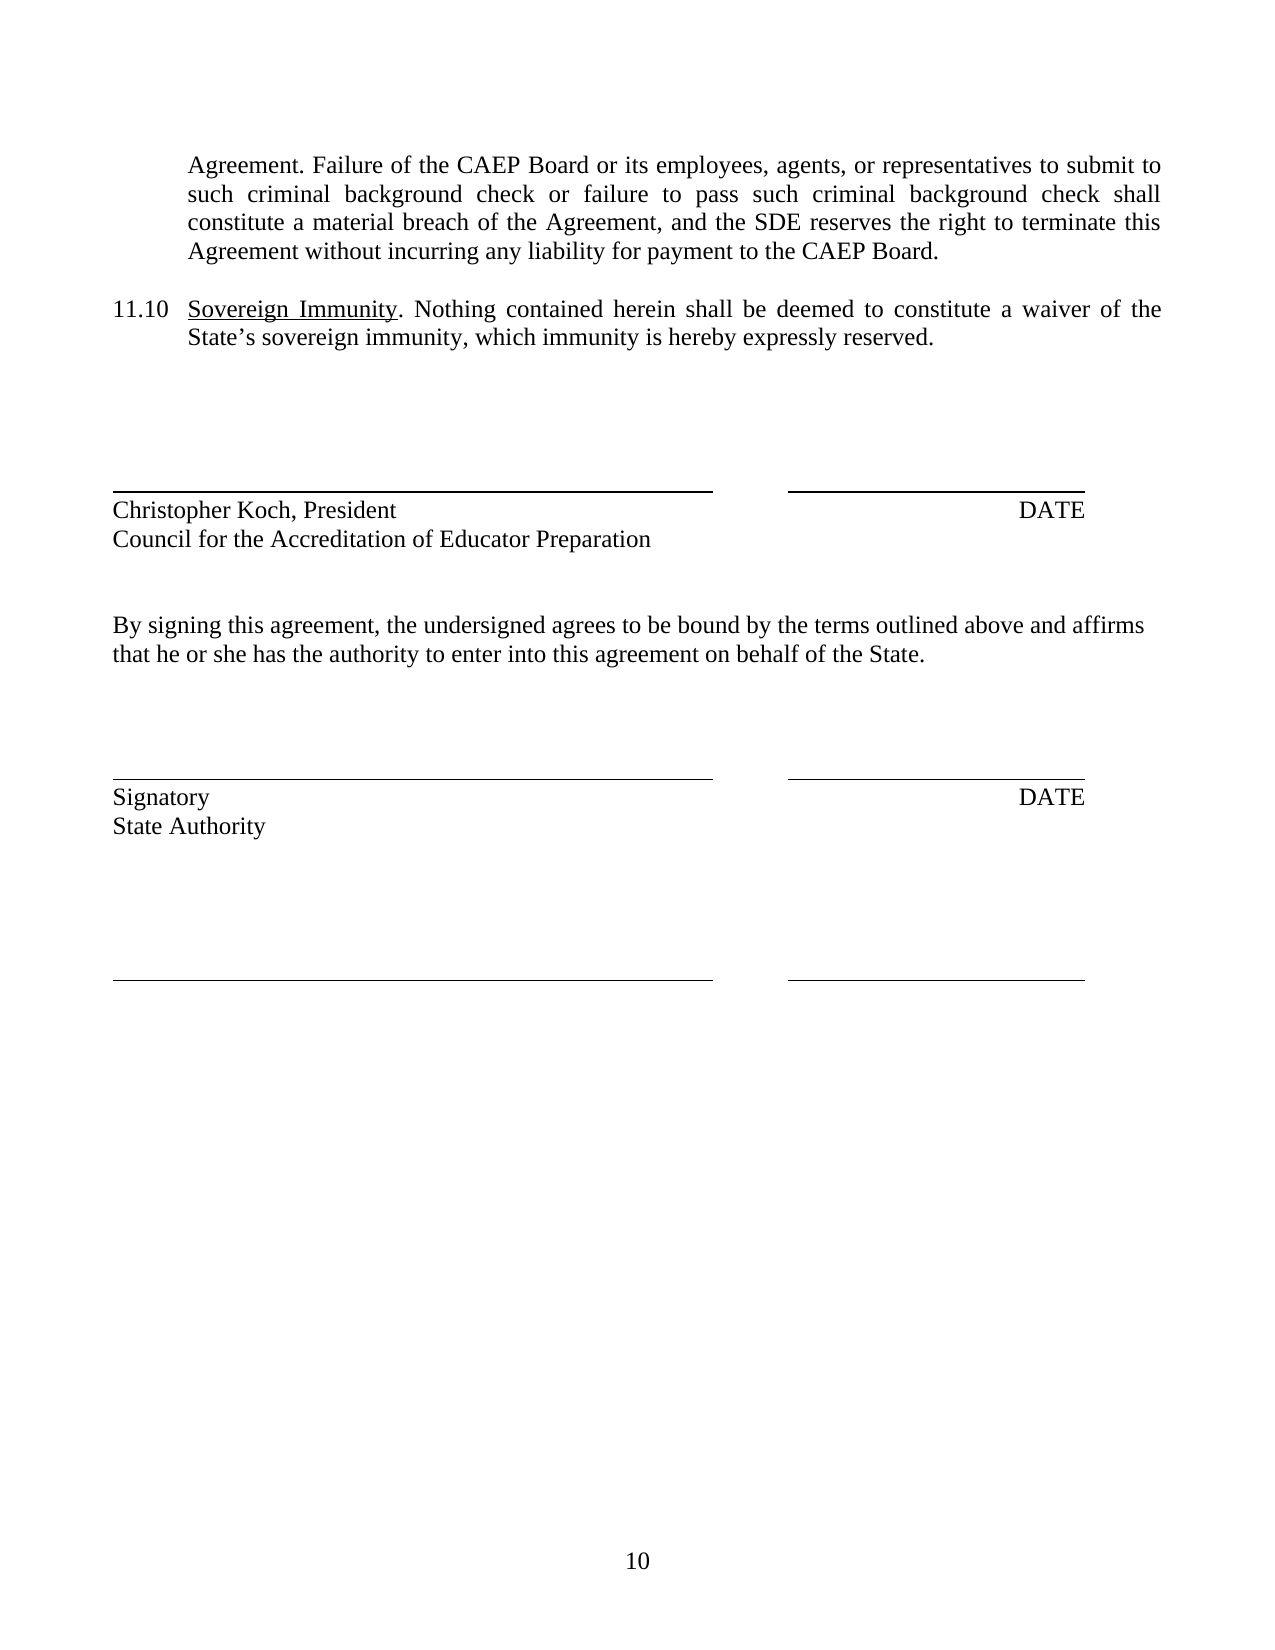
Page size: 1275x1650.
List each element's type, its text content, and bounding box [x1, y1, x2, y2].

text Signatory DATE [112, 782, 1162, 811]
text Council for the Accreditation of Educator Preparation [112, 524, 1162, 552]
text By signing this agreement, the undersigned agrees to be bound by the terms outlined above and affirms that he or she has the authority to enter into this agreement on behalf of the State. [112, 610, 1162, 667]
list Sovereign Immunity. Nothing contained herein shall be deemed to constitute a waiver of the State’s sovereign immunity, which immunity is hereby expressly reserved. [112, 294, 1162, 351]
text Christopher Koch, President DATE [112, 495, 1162, 524]
text State Authority [112, 811, 1162, 840]
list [112, 150, 1162, 265]
